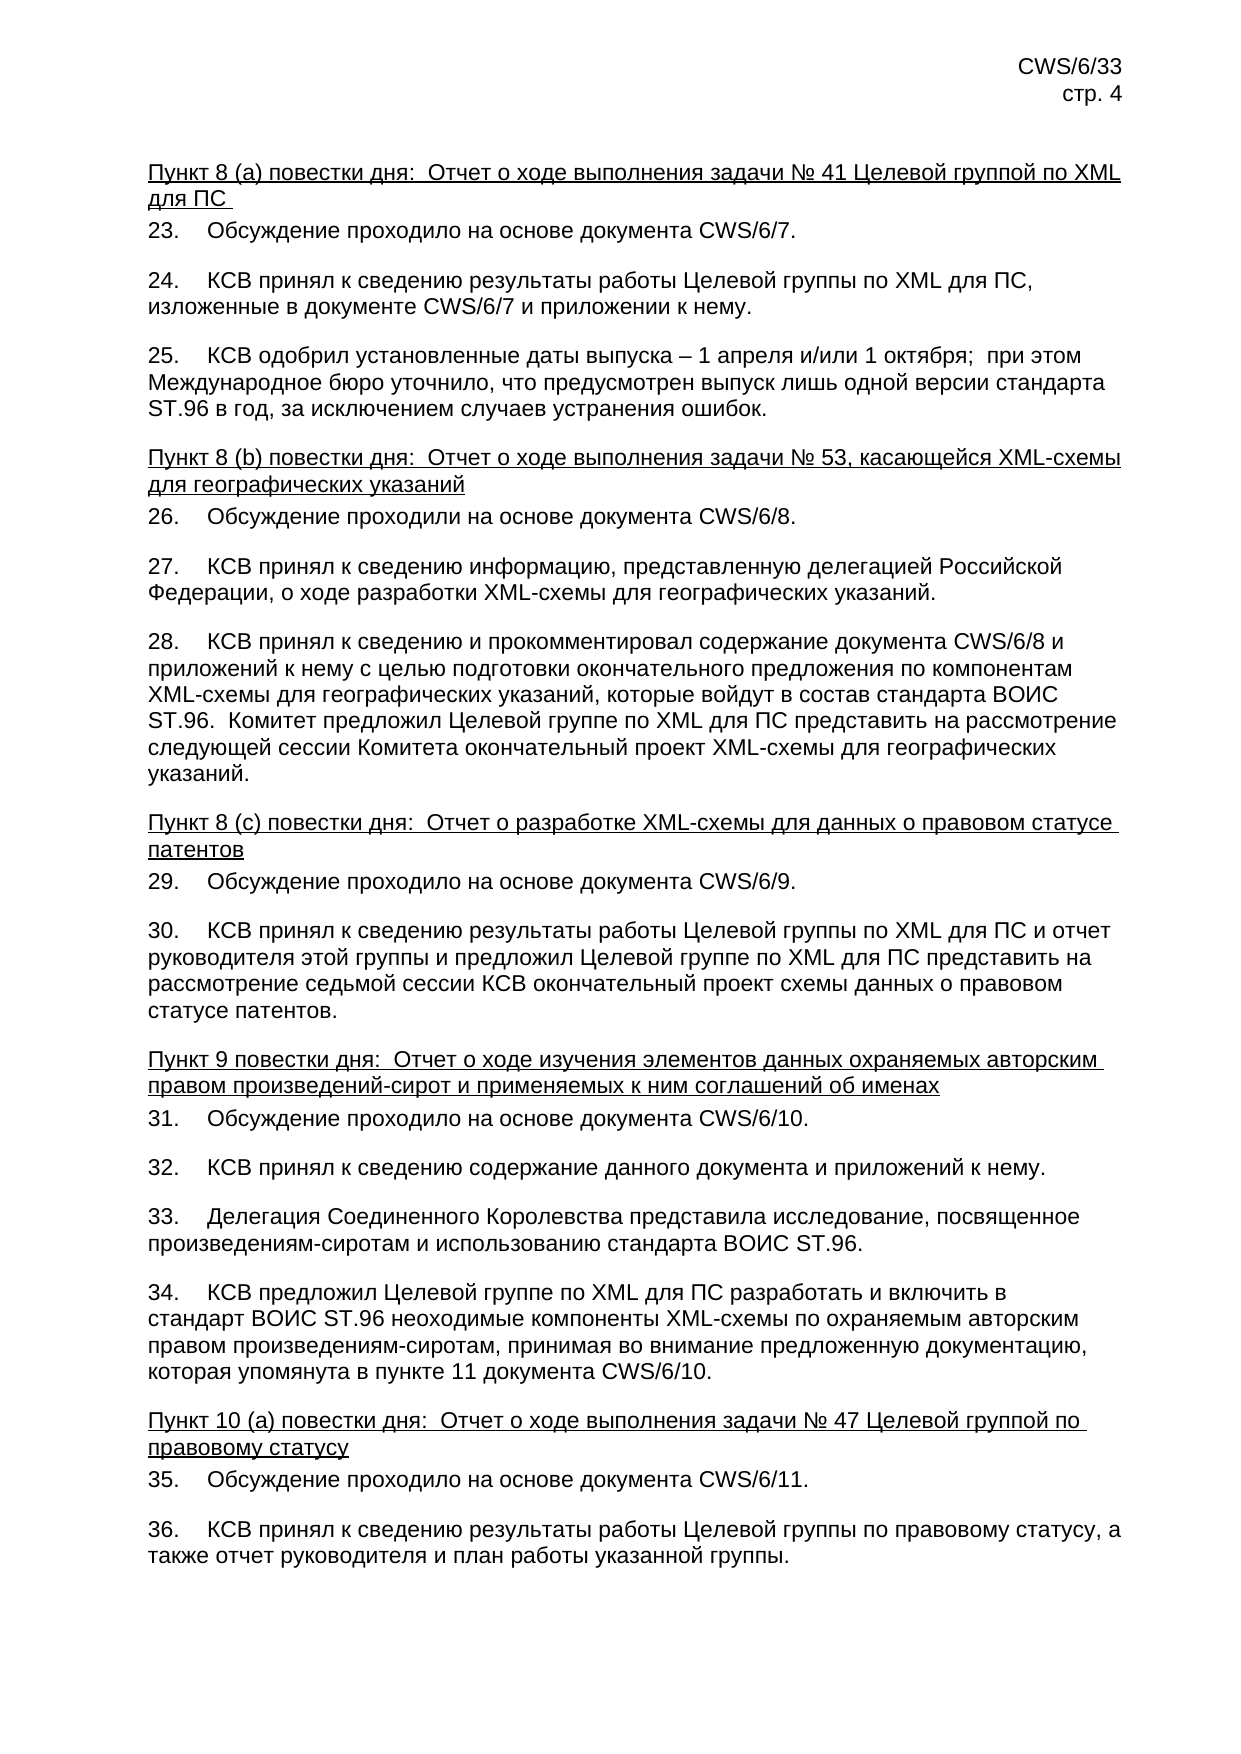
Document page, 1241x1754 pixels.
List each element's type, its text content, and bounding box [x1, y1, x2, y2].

text КСВ принял к сведению содержание данного документа и приложений к нему. [148, 1154, 1122, 1180]
text КСВ принял к сведению информацию, представленную делегацией Российской Федерации, о ходе разработки XML-схемы для географических указаний. [148, 553, 1122, 605]
subtitle Пункт 8 (a) повестки дня: Отчет о ходе выполнения задачи № 41 Целевой группой по XML для ПС [148, 158, 1122, 211]
subtitle Пункт 8 (c) повестки дня: Отчет о разработке XML-схемы для данных о правовом статусе патентов [148, 809, 1122, 862]
text КСВ принял к сведению результаты работы Целевой группы по XML для ПС и отчет руководителя этой группы и предложил Целевой группе по XML для ПС представить на рассмотрение седьмой сессии КСВ окончательный проект схемы данных о правовом статусе патентов. [148, 917, 1122, 1023]
text Обсуждениe проходили на основе документа CWS/6/8. [148, 503, 1122, 530]
subtitle Пункт 10 (a) повестки дня: Отчет о ходе выполнения задачи № 47 Целевой группой по правовому статусу [148, 1407, 1122, 1460]
subtitle Пункт 8 (b) повестки дня: Отчет о ходе выполнения задачи № 53, касающейся XML-схемы для географических указаний [148, 444, 1122, 497]
text КСВ принял к сведению и прокомментировал содержание документа CWS/6/8 и приложений к нему с целью подготовки окончательного предложения по компонентам XML-схемы для географических указаний, которые войдут в состав стандарта ВОИС ST.96. Комитет предложил Целевой группе по XML для ПС представить на рассмотрение следующей сессии Комитета окончательный проект XML-схемы для географических указаний. [148, 628, 1122, 786]
text КСВ одобрил установленные даты выпуска – 1 апреля и/или 1 октября; при этом Международное бюро уточнило, что предусмотрен выпуск лишь одной версии стандарта ST.96 в год, за исключением случаев устранения ошибок. [148, 342, 1122, 421]
subtitle Пункт 9 повестки дня: Отчет о ходе изучения элементов данных охраняемых авторским правом произведений-сирот и применяемых к ним соглашений об именах [148, 1046, 1122, 1098]
text Обсуждение проходило на основе документа CWS/6/11. [148, 1466, 1122, 1493]
text КСВ принял к сведению результаты работы Целевой группы по XML для ПС, изложенные в документе CWS/6/7 и приложении к нему. [148, 267, 1122, 319]
text КСВ принял к сведению результаты работы Целевой группы по правовому статусу, а также отчет руководителя и план работы указанной группы. [148, 1516, 1122, 1568]
text КСВ предложил Целевой группе по XML для ПС разработать и включить в стандарт ВОИС ST.96 неоходимые компоненты XML-схемы по охраняемым авторским правом произведениям-сиротам, принимая во внимание предложенную документацию, которая упомянута в пункте 11 документа CWS/6/10. [148, 1279, 1122, 1384]
text Делегация Соединенного Королевства представила исследование, посвященное произведениям-сиротам и использованию стандарта ВОИС ST.96. [148, 1203, 1122, 1256]
text Обсуждение проходило на основе документа CWS/6/10. [148, 1105, 1122, 1131]
text Обсуждение проходило на основе документа CWS/6/7. [148, 217, 1122, 244]
text Обсуждение проходило на основе документа CWS/6/9. [148, 868, 1122, 894]
